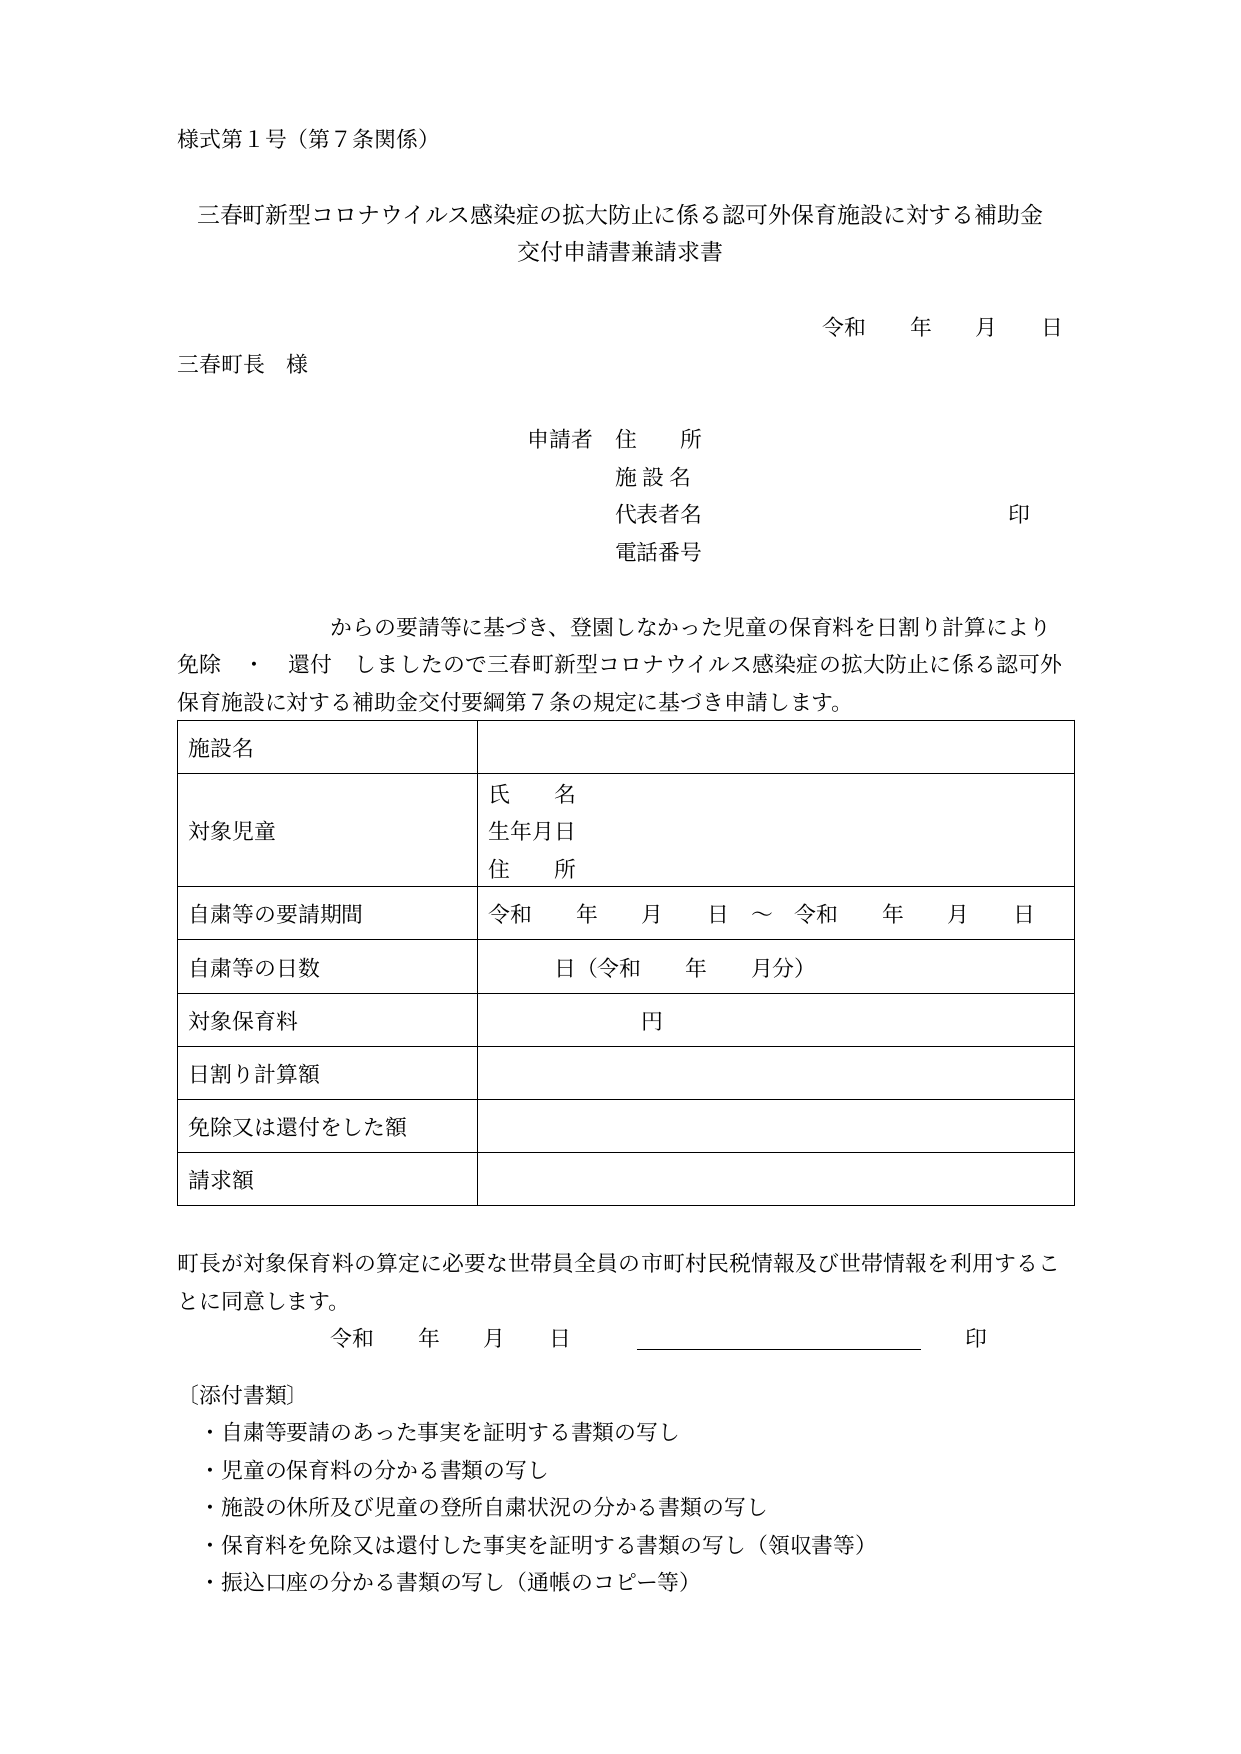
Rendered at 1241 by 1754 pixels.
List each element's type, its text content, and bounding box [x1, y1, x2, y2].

table_cell 対象保育料 [178, 994, 477, 1046]
text 〔添付書類〕 [177, 1375, 1063, 1412]
text ・児童の保育料の分かる書類の写し [177, 1450, 1063, 1487]
text 申請者 住 所 [177, 419, 976, 457]
text ・振込口座の分かる書類の写し（通帳のコピー等） [177, 1562, 1063, 1600]
table_cell 対象児童 [178, 774, 477, 886]
text 電話番号 [177, 532, 976, 569]
table_cell [478, 1153, 1074, 1205]
table_cell 自粛等の要請期間 [178, 887, 477, 939]
table_header 施設名 [178, 721, 477, 773]
text 様式第１号（第７条関係） [177, 119, 1063, 157]
table_cell 自粛等の日数 [178, 940, 477, 992]
table_cell 免除又は還付をした額 [178, 1100, 477, 1152]
text 令和 年 月 日 印 [177, 1318, 1063, 1356]
text 令和 年 月 日 [177, 307, 1063, 344]
table_header [478, 721, 1074, 773]
table_cell 請求額 [178, 1153, 477, 1205]
table_cell 氏 名 生年月日 住 所 [478, 774, 1074, 886]
table_cell 日割り計算額 [178, 1047, 477, 1099]
text 施設名 [177, 457, 1063, 494]
table_cell 令和 年 月 日 ～ 令和 年 月 日 [478, 887, 1074, 939]
text 免除 ・ 還付 しましたので三春町新型コロナウイルス感染症の拡大防止に係る認可外保育施設に対する補助金交付要綱第７条の規定に基づき申請します。 [177, 644, 1063, 719]
text ・保育料を免除又は還付した事実を証明する書類の写し（領収書等） [177, 1525, 1063, 1562]
text からの要請等に基づき、登園しなかった児童の保育料を日割り計算により [177, 607, 1063, 644]
table_cell [478, 1100, 1074, 1152]
text 三春町新型コロナウイルス感染症の拡大防止に係る認可外保育施設に対する補助金 [177, 194, 1063, 232]
text 交付申請書兼請求書 [177, 232, 1063, 269]
table_cell 円 [478, 994, 1074, 1046]
text ・自粛等要請のあった事実を証明する書類の写し [177, 1412, 1063, 1450]
text ・施設の休所及び児童の登所自粛状況の分かる書類の写し [177, 1487, 1063, 1525]
table_cell [478, 1047, 1074, 1099]
text 代表者名 印 [177, 494, 1063, 532]
text 三春町長 様 [177, 344, 1063, 382]
text 町長が対象保育料の算定に必要な世帯員全員の市町村民税情報及び世帯情報を利用することに同意します。 [177, 1243, 1063, 1318]
table_cell 日（令和 年 月分） [478, 940, 1074, 992]
